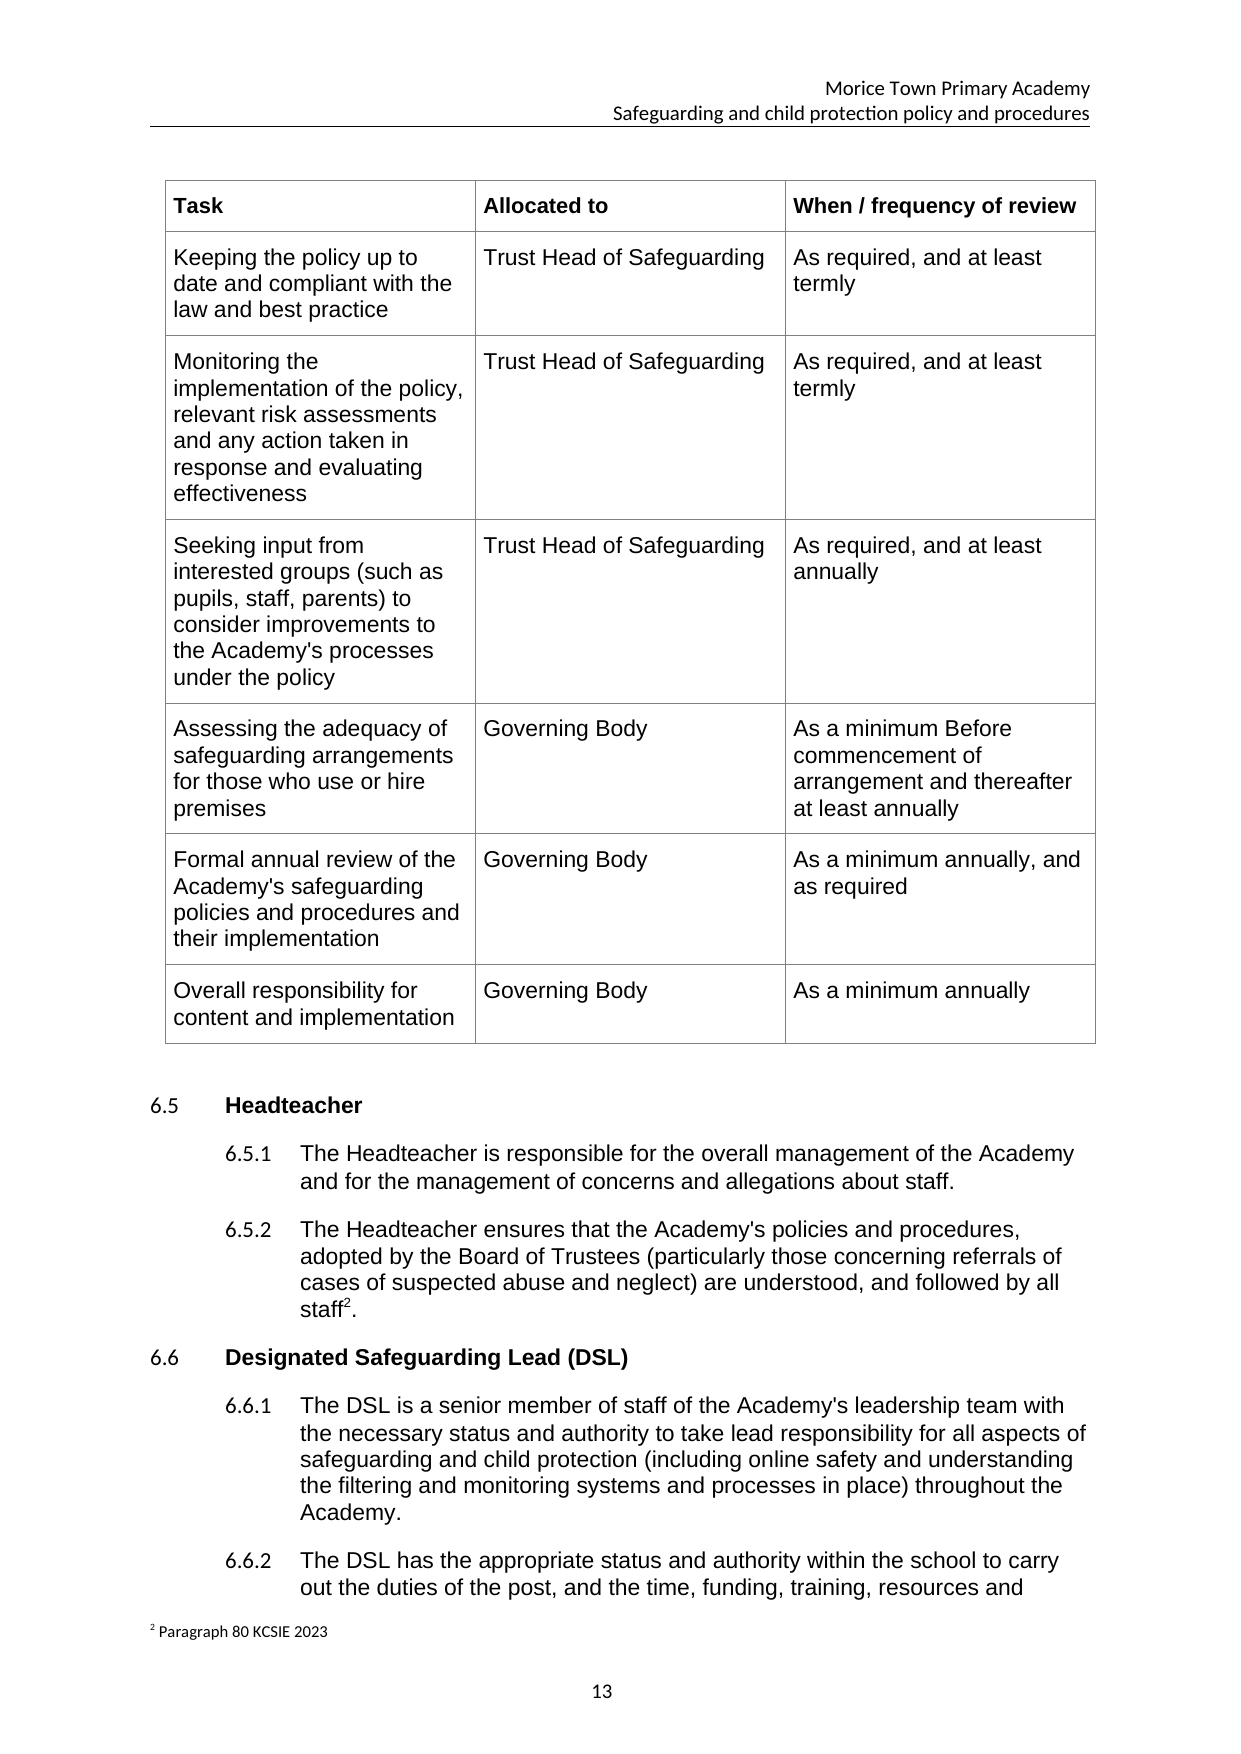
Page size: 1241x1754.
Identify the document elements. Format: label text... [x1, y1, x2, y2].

table_cell Overall responsibility for content and implementation [166, 965, 475, 1042]
table_cell Governing Body [476, 965, 785, 1042]
table_cell Assessing the adequacy of safeguarding arrangements for those who use or hire premises [166, 704, 475, 833]
table_header Allocated to [476, 181, 785, 231]
table_cell As a minimum annually [786, 965, 1095, 1042]
table_cell Trust Head of Safeguarding [476, 232, 785, 335]
text The Headteacher ensures that the Academy's policies and procedures, adopted by the Board of Trustees (particularly those concerning referrals of cases of suspected abuse and neglect) are understood, and followed by all staff. [225, 1215, 1090, 1322]
table_cell Monitoring the implementation of the policy, relevant risk assessments and any action taken in response and evaluating effectiveness [166, 336, 475, 519]
table_cell As required, and at least annually [786, 520, 1095, 702]
table_cell As a minimum Before commencement of arrangement and thereafter at least annually [786, 704, 1095, 833]
table_header When / frequency of review [786, 181, 1095, 231]
text The Headteacher is responsible for the overall management of the Academy and for the management of concerns and allegations about staff. [225, 1139, 1090, 1194]
table_cell Trust Head of Safeguarding [476, 520, 785, 702]
text Designated Safeguarding Lead (DSL) [150, 1343, 1090, 1371]
table_cell As a minimum annually, and as required [786, 834, 1095, 964]
table_cell Trust Head of Safeguarding [476, 336, 785, 519]
table_cell As required, and at least termly [786, 232, 1095, 335]
text Headteacher [150, 1091, 1090, 1119]
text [225, 1546, 1090, 1600]
table_cell Seeking input from interested groups (such as pupils, staff, parents) to consider improvements to the Academy's processes under the policy [166, 520, 475, 702]
table_header Task [166, 181, 475, 231]
table_cell Formal annual review of the Academy's safeguarding policies and procedures and their implementation [166, 834, 475, 964]
table_cell Governing Body [476, 704, 785, 833]
table_cell Governing Body [476, 834, 785, 964]
table_cell As required, and at least termly [786, 336, 1095, 519]
text The DSL is a senior member of staff of the Academy's leadership team with the necessary status and authority to take lead responsibility for all aspects of safeguarding and child protection (including online safety and understanding the filtering and monitoring systems and processes in place) throughout the Academy. [225, 1392, 1090, 1525]
table_cell Keeping the policy up to date and compliant with the law and best practice [166, 232, 475, 335]
